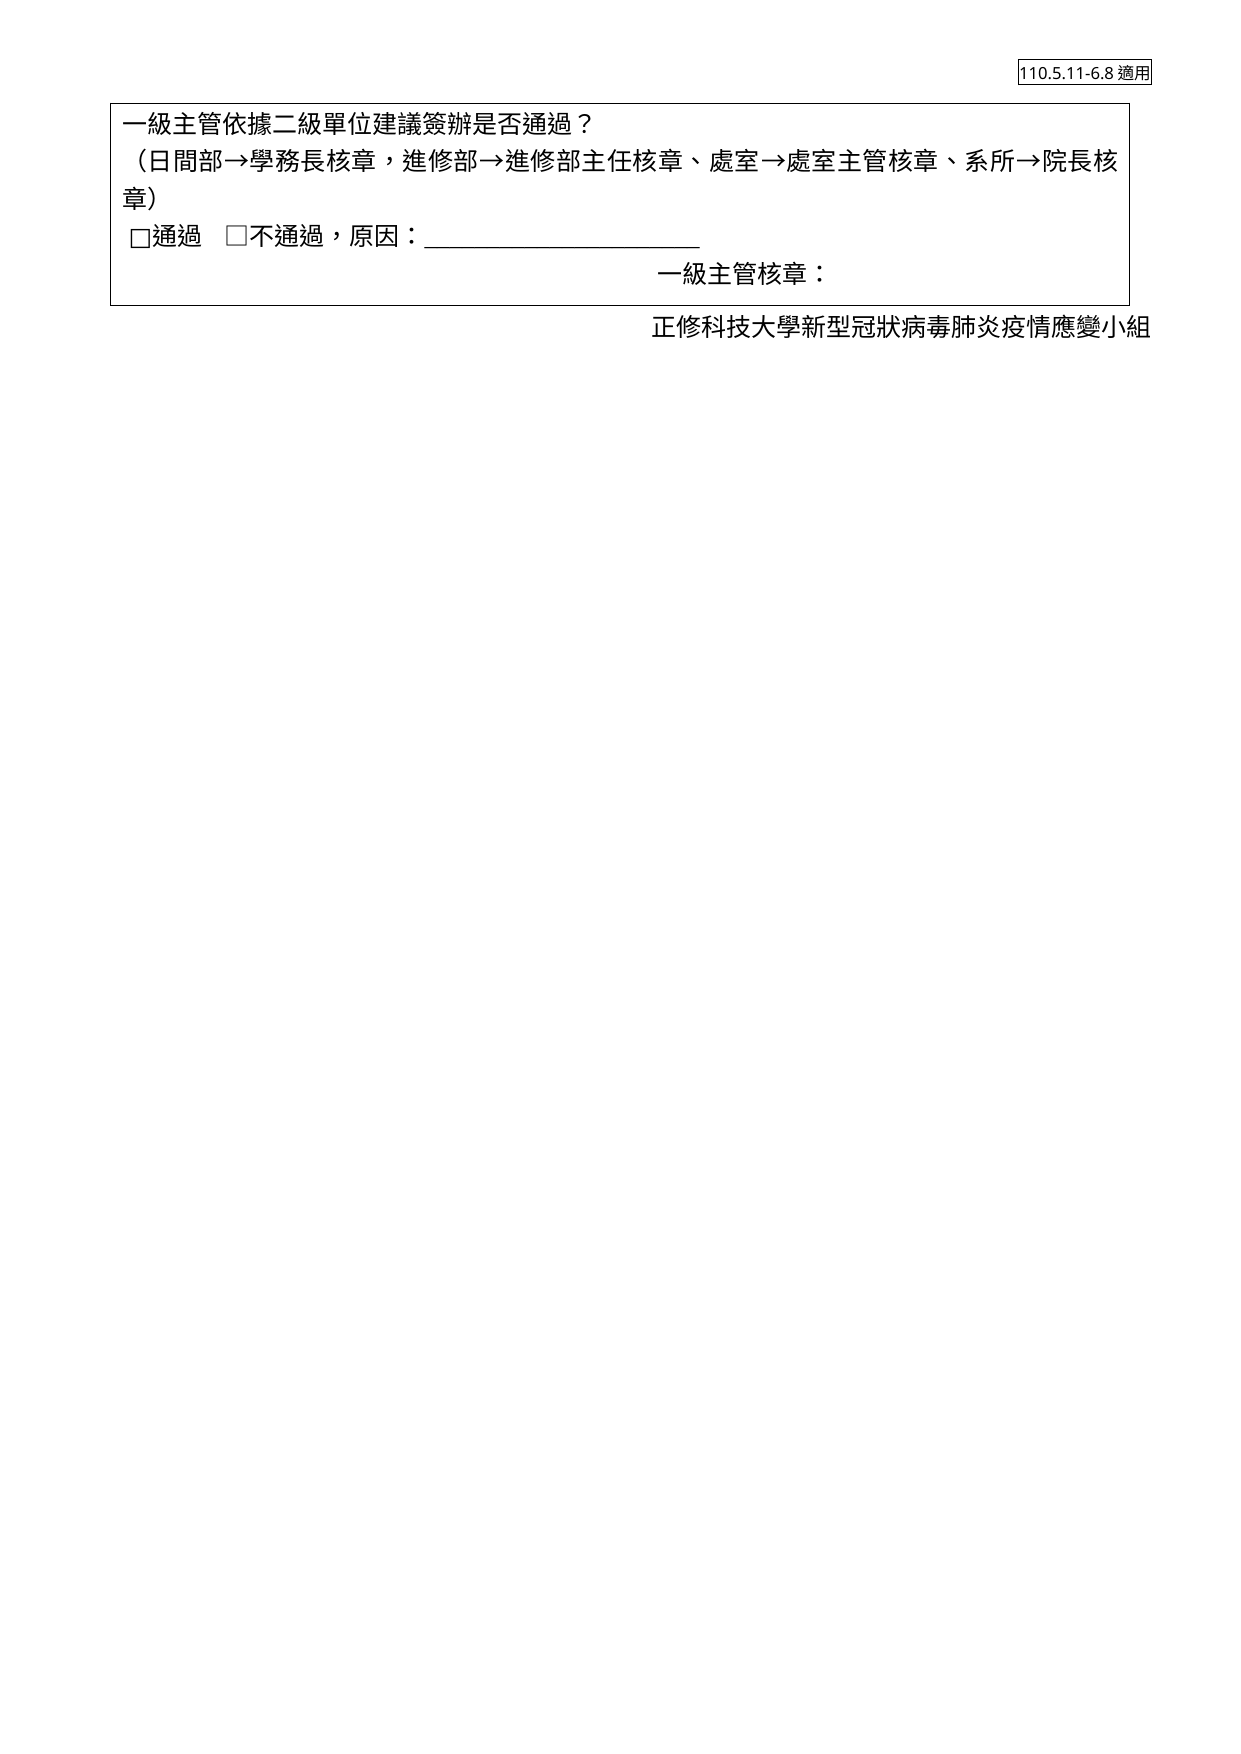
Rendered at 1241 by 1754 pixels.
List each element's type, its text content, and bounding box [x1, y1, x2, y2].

table_cell 一級主管依據二級單位建議簽辦是否通過？ （日間部學務長核章，進修部進修部主任核章、處室處室主管核章、系所院長核章） □通過 □不通過，原因：______________________ 一級主管核章： [111, 104, 1129, 305]
text 正修科技大學新型冠狀病毒肺炎疫情應變小組 [89, 306, 1152, 344]
